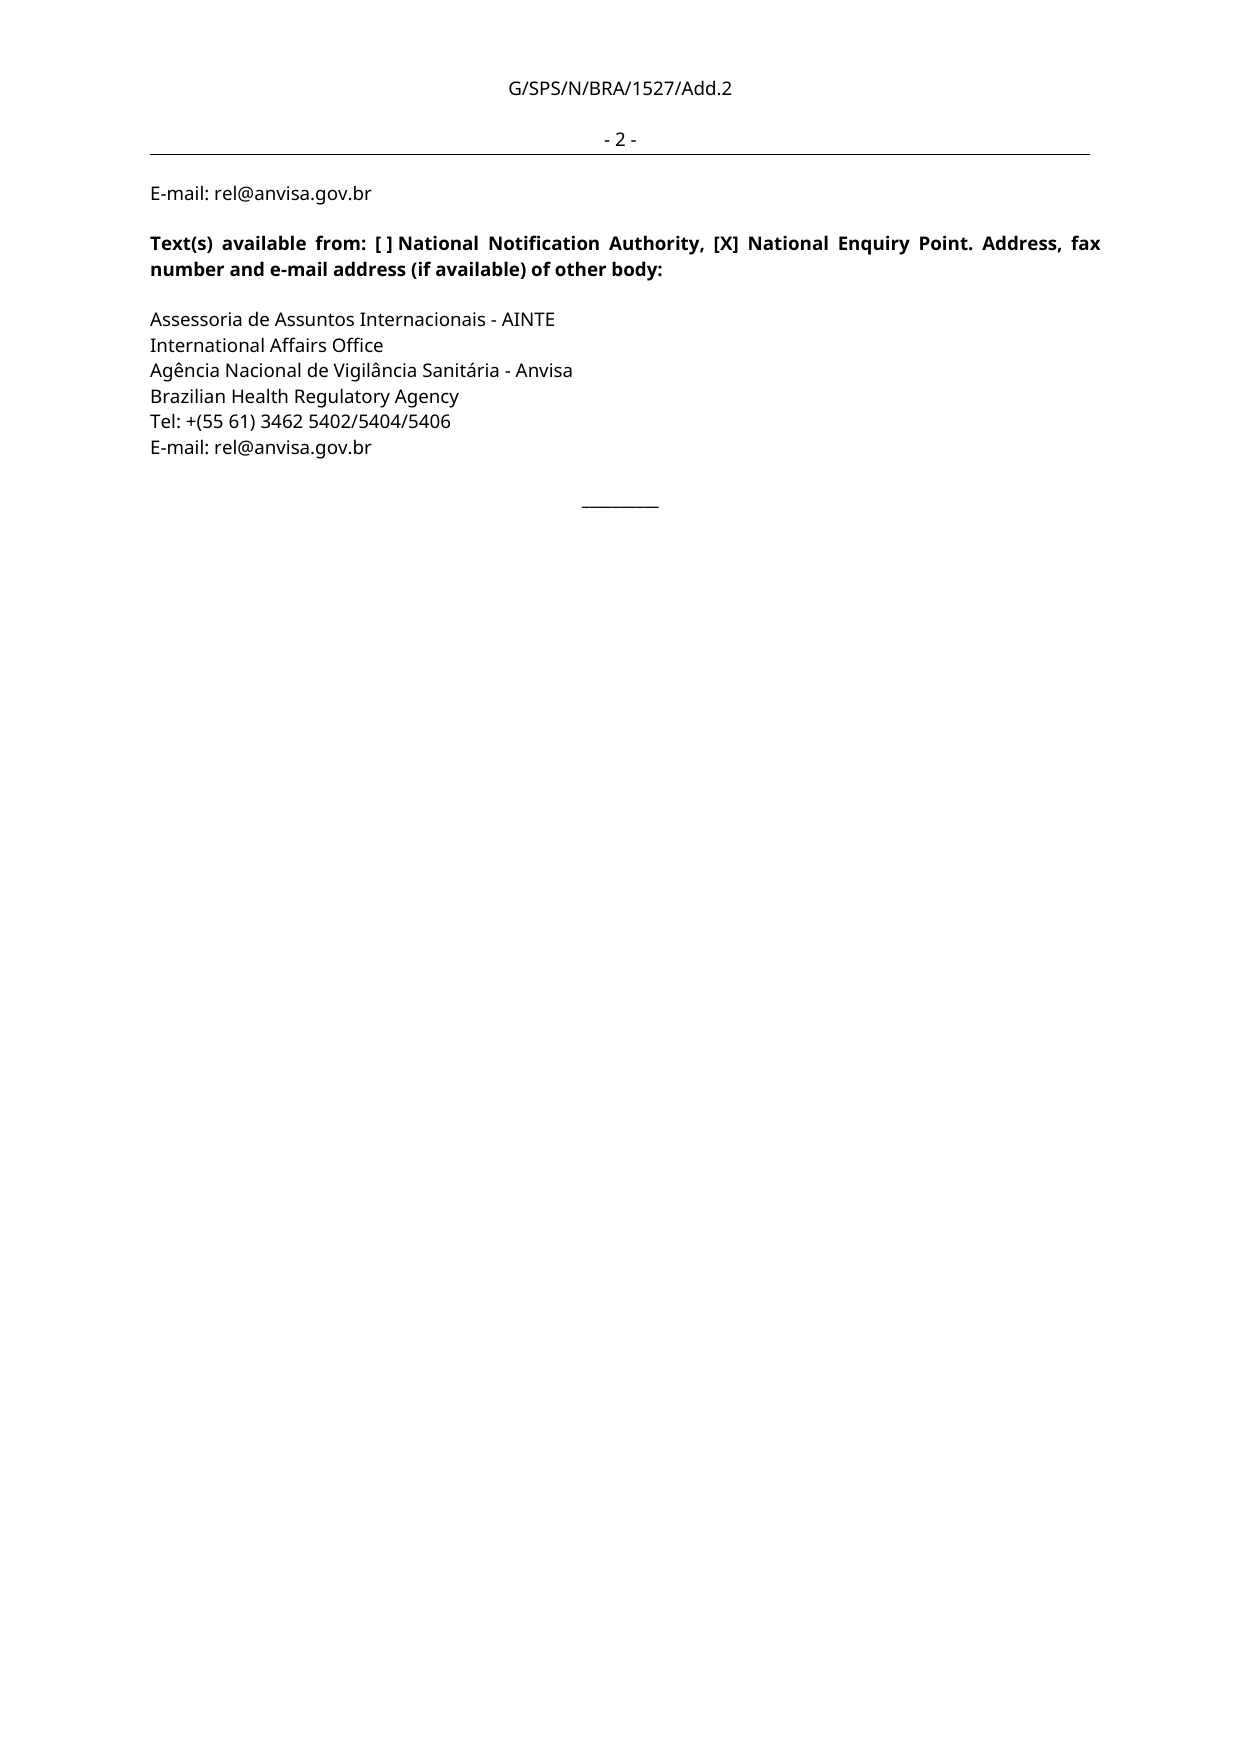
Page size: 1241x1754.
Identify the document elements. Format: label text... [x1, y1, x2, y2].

text __________ [150, 485, 1090, 510]
table_cell Text(s) available from: [ ] National Notification Authority, [X] National Enquiry Point. Address, fax number and e-mail address (if available) of other body: [150, 231, 1113, 307]
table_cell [150, 180, 1113, 231]
